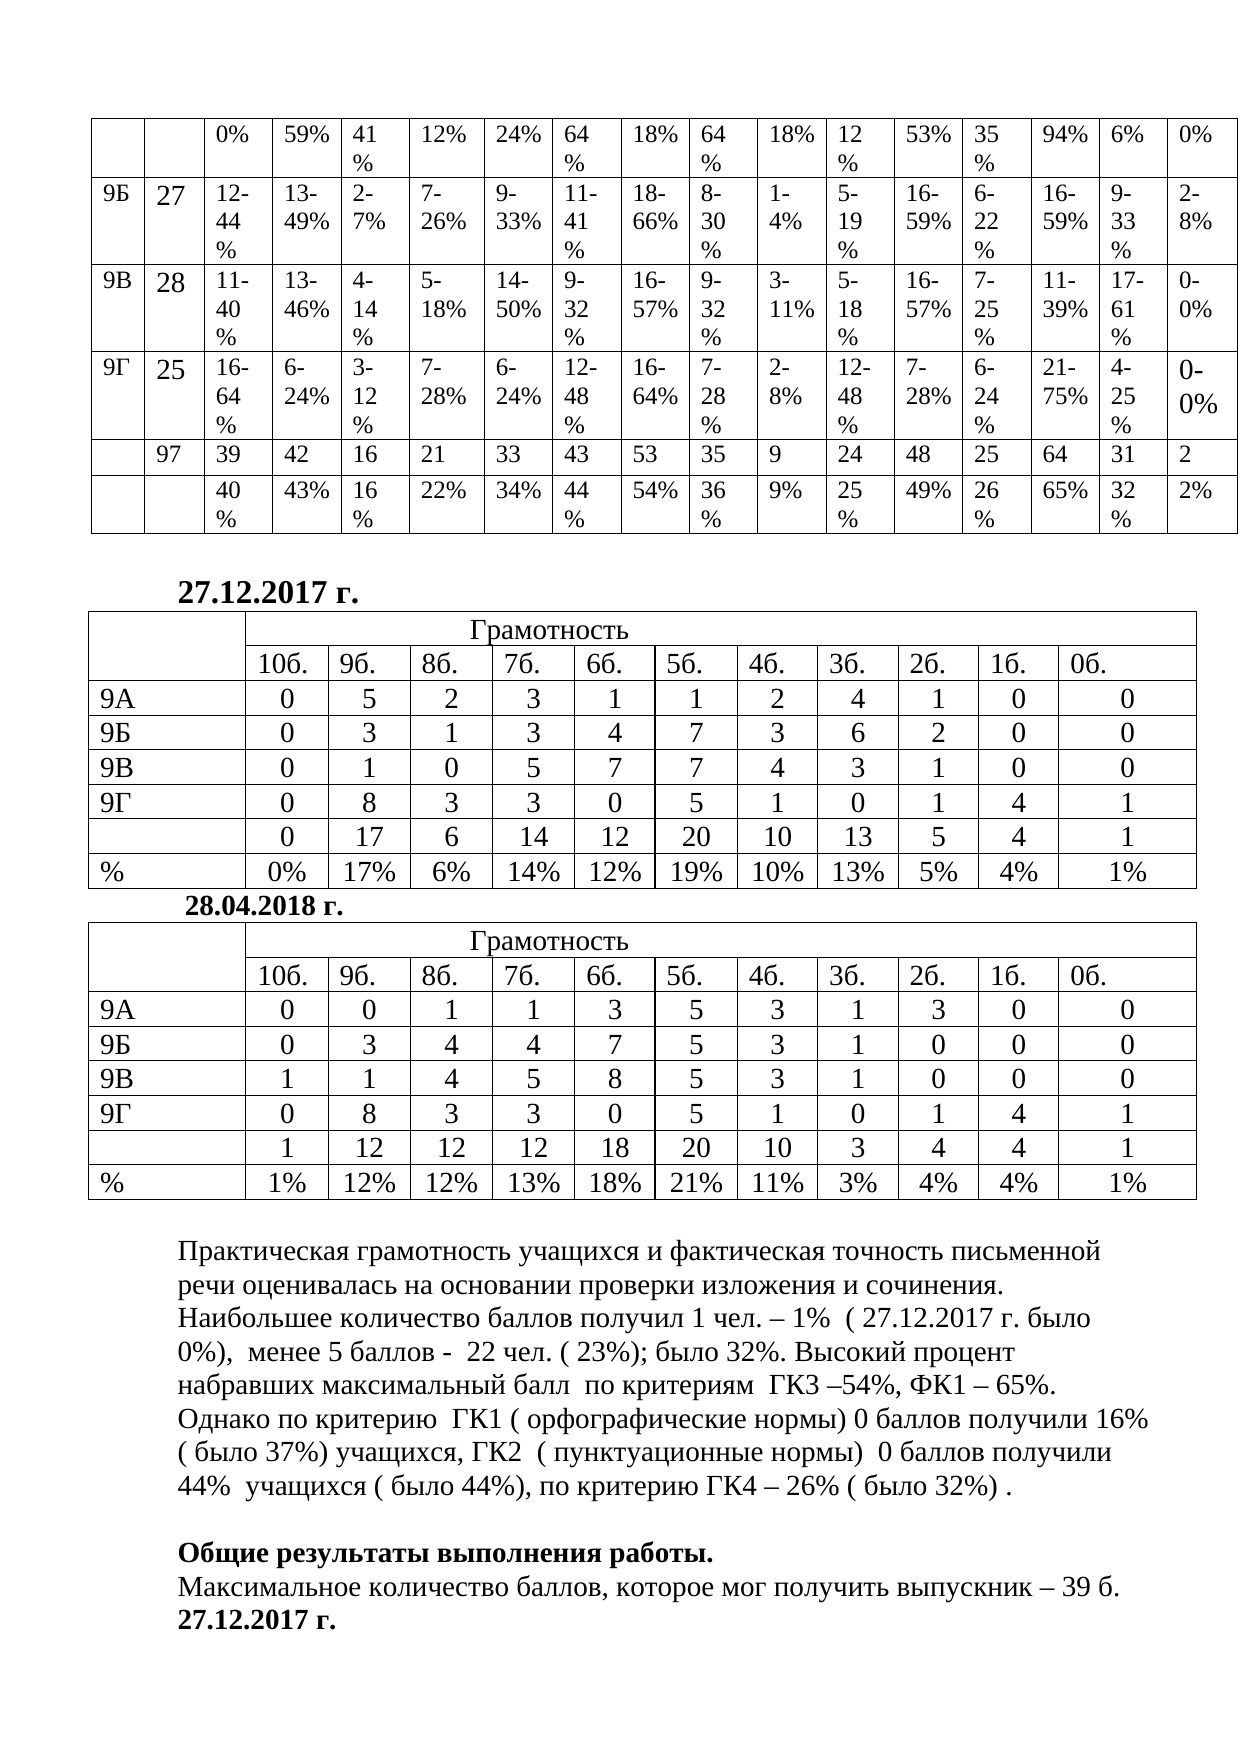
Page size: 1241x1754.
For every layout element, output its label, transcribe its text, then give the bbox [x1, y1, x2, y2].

text 27.12.2017 г. [177, 572, 1152, 611]
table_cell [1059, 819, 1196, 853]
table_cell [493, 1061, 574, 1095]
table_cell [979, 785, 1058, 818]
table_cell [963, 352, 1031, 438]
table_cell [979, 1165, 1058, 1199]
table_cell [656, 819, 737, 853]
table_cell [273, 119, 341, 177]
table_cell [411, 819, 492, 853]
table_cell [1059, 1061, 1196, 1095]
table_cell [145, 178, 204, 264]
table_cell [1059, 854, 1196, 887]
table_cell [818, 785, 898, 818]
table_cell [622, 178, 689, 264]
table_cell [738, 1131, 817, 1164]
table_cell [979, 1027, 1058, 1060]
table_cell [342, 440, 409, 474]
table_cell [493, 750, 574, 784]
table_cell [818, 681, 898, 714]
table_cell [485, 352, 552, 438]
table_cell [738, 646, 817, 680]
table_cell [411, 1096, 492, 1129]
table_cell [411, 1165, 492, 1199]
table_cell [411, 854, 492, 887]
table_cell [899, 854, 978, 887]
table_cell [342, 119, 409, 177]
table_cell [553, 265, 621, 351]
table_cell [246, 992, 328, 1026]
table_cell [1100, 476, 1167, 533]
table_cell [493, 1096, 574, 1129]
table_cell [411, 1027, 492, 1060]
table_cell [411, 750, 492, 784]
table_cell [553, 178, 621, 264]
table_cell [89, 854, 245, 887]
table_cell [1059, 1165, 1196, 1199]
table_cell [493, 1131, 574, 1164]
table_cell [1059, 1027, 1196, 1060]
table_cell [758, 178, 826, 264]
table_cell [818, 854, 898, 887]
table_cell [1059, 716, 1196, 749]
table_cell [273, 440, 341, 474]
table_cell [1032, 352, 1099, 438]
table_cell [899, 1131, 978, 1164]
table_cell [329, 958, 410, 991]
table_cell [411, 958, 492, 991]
text Максимальное количество баллов, которое мог получить выпускник – 39 б. [177, 1569, 1152, 1602]
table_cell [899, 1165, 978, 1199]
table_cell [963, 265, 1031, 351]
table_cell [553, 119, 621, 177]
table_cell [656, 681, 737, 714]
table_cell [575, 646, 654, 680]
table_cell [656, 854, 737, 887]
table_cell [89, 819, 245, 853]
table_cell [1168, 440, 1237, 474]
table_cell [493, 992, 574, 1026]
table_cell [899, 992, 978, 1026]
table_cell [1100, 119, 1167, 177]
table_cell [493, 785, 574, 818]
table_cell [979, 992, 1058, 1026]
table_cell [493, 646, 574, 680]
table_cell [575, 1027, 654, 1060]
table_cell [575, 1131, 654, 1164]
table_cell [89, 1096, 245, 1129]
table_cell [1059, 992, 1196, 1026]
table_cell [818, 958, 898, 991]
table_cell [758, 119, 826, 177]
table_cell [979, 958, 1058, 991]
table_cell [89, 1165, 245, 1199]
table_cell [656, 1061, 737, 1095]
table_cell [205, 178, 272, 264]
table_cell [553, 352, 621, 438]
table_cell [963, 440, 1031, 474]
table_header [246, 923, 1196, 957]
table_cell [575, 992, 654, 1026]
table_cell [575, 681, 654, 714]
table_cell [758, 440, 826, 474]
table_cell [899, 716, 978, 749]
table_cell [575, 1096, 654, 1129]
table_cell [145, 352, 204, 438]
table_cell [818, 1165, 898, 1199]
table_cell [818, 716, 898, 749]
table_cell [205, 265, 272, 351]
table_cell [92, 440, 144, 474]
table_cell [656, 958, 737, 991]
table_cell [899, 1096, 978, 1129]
text 28.04.2018 г. [177, 889, 1152, 922]
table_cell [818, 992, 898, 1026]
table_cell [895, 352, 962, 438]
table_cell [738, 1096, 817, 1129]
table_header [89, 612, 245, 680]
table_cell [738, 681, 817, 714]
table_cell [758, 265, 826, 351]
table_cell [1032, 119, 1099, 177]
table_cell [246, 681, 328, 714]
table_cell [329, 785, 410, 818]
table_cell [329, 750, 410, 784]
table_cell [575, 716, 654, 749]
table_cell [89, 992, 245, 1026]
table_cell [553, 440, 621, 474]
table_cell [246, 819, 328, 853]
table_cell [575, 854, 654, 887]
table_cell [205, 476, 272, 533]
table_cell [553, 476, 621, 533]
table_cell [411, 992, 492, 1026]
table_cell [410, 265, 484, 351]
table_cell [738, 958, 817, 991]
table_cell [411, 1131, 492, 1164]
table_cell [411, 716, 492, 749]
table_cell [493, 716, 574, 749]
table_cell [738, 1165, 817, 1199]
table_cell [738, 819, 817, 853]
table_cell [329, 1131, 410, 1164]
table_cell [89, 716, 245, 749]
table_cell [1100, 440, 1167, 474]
text Наибольшее количество баллов получил 1 чел. – 1% ( 27.12.2017 г. было 0%), менее 5 баллов - 22 чел. ( 23%); было 32%. Высокий процент набравших максимальный балл по критериям ГК3 –54%, ФК1 – 65%. Однако по критерию ГК1 ( орфографические нормы) 0 баллов получили 16% ( было 37%) учащихся, ГК2 ( пунктуационные нормы) 0 баллов получили 44% учащихся ( было 44%), по критерию ГК4 – 26% ( было 32%) . [177, 1300, 1152, 1502]
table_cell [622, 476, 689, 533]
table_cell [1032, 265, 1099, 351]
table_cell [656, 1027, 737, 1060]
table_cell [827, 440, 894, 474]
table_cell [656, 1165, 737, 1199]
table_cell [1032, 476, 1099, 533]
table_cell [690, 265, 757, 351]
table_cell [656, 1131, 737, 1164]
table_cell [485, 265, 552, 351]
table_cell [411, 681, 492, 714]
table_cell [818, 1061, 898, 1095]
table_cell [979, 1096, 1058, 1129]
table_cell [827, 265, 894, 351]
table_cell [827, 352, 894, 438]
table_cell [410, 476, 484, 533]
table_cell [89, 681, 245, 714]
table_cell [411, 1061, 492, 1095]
text 27.12.2017 г. [177, 1602, 1152, 1636]
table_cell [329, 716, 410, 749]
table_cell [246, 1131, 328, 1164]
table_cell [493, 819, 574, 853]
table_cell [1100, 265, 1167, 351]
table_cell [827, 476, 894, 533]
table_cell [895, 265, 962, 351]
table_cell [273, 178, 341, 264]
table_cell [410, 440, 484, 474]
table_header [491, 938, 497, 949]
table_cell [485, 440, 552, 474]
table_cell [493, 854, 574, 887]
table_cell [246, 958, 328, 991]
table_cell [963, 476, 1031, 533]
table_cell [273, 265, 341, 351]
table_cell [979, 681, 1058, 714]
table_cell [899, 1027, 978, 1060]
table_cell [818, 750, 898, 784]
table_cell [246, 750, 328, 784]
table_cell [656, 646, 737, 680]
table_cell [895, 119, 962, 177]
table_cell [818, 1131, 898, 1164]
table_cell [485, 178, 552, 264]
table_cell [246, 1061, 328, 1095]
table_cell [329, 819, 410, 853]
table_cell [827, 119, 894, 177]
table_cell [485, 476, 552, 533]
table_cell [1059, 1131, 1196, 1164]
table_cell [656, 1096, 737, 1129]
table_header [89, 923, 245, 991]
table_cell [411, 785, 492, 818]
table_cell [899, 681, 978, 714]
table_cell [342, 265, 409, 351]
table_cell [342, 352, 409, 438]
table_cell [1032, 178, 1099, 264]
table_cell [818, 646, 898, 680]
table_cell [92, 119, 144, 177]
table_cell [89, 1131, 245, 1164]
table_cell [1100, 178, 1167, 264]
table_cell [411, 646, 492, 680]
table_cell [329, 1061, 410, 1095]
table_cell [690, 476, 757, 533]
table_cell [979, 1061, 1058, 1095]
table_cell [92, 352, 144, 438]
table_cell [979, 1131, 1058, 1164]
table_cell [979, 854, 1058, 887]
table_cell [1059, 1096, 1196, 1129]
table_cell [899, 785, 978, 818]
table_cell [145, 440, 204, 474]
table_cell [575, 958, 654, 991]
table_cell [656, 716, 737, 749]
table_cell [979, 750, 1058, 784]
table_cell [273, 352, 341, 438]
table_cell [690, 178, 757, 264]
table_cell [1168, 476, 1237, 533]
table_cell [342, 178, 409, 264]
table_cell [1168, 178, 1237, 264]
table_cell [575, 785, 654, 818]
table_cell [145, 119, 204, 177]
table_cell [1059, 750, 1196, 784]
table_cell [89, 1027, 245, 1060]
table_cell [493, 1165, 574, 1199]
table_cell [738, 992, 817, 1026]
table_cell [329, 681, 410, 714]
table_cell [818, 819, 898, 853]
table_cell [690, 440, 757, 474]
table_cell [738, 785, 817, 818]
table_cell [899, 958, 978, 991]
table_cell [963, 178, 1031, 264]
text Общие результаты выполнения работы. [177, 1535, 1152, 1569]
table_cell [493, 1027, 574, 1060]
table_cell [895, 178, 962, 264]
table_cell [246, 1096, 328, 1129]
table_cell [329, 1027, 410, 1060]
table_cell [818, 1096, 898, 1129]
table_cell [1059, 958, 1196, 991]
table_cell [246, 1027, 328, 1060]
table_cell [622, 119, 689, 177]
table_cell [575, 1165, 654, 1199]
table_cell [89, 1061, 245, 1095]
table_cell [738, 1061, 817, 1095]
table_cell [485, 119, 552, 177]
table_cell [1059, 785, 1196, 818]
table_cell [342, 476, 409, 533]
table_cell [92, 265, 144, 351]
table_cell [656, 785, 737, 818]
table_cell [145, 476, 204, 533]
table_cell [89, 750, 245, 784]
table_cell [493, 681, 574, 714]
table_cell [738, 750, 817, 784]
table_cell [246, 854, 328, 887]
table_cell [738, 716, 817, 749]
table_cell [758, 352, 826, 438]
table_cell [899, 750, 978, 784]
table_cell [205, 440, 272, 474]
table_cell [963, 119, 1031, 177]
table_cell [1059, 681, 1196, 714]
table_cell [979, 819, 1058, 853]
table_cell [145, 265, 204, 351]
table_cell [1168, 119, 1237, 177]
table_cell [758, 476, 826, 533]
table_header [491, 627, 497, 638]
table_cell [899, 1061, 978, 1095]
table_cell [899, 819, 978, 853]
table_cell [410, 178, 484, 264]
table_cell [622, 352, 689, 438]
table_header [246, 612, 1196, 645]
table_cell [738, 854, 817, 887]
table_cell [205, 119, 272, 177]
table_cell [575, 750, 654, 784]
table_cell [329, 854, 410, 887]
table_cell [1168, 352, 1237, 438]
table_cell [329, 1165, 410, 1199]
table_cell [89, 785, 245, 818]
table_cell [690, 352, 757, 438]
text Практическая грамотность учащихся и фактическая точность письменной речи оценивалась на основании проверки изложения и сочинения. [177, 1233, 1152, 1300]
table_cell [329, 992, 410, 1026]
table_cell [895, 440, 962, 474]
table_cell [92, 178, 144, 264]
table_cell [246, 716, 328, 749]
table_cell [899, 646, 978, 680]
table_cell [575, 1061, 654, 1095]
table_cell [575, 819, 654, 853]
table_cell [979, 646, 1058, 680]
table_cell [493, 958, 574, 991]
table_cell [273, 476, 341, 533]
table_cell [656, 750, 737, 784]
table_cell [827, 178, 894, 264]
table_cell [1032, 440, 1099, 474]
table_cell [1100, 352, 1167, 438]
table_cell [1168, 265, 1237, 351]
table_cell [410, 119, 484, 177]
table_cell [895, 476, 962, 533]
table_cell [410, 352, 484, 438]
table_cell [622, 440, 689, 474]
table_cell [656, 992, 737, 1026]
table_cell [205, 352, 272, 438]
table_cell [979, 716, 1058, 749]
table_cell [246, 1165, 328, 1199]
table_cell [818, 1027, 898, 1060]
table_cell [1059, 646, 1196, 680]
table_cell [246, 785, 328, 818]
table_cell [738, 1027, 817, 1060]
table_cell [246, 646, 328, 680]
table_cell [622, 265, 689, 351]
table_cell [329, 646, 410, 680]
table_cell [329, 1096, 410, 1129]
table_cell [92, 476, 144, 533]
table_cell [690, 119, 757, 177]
